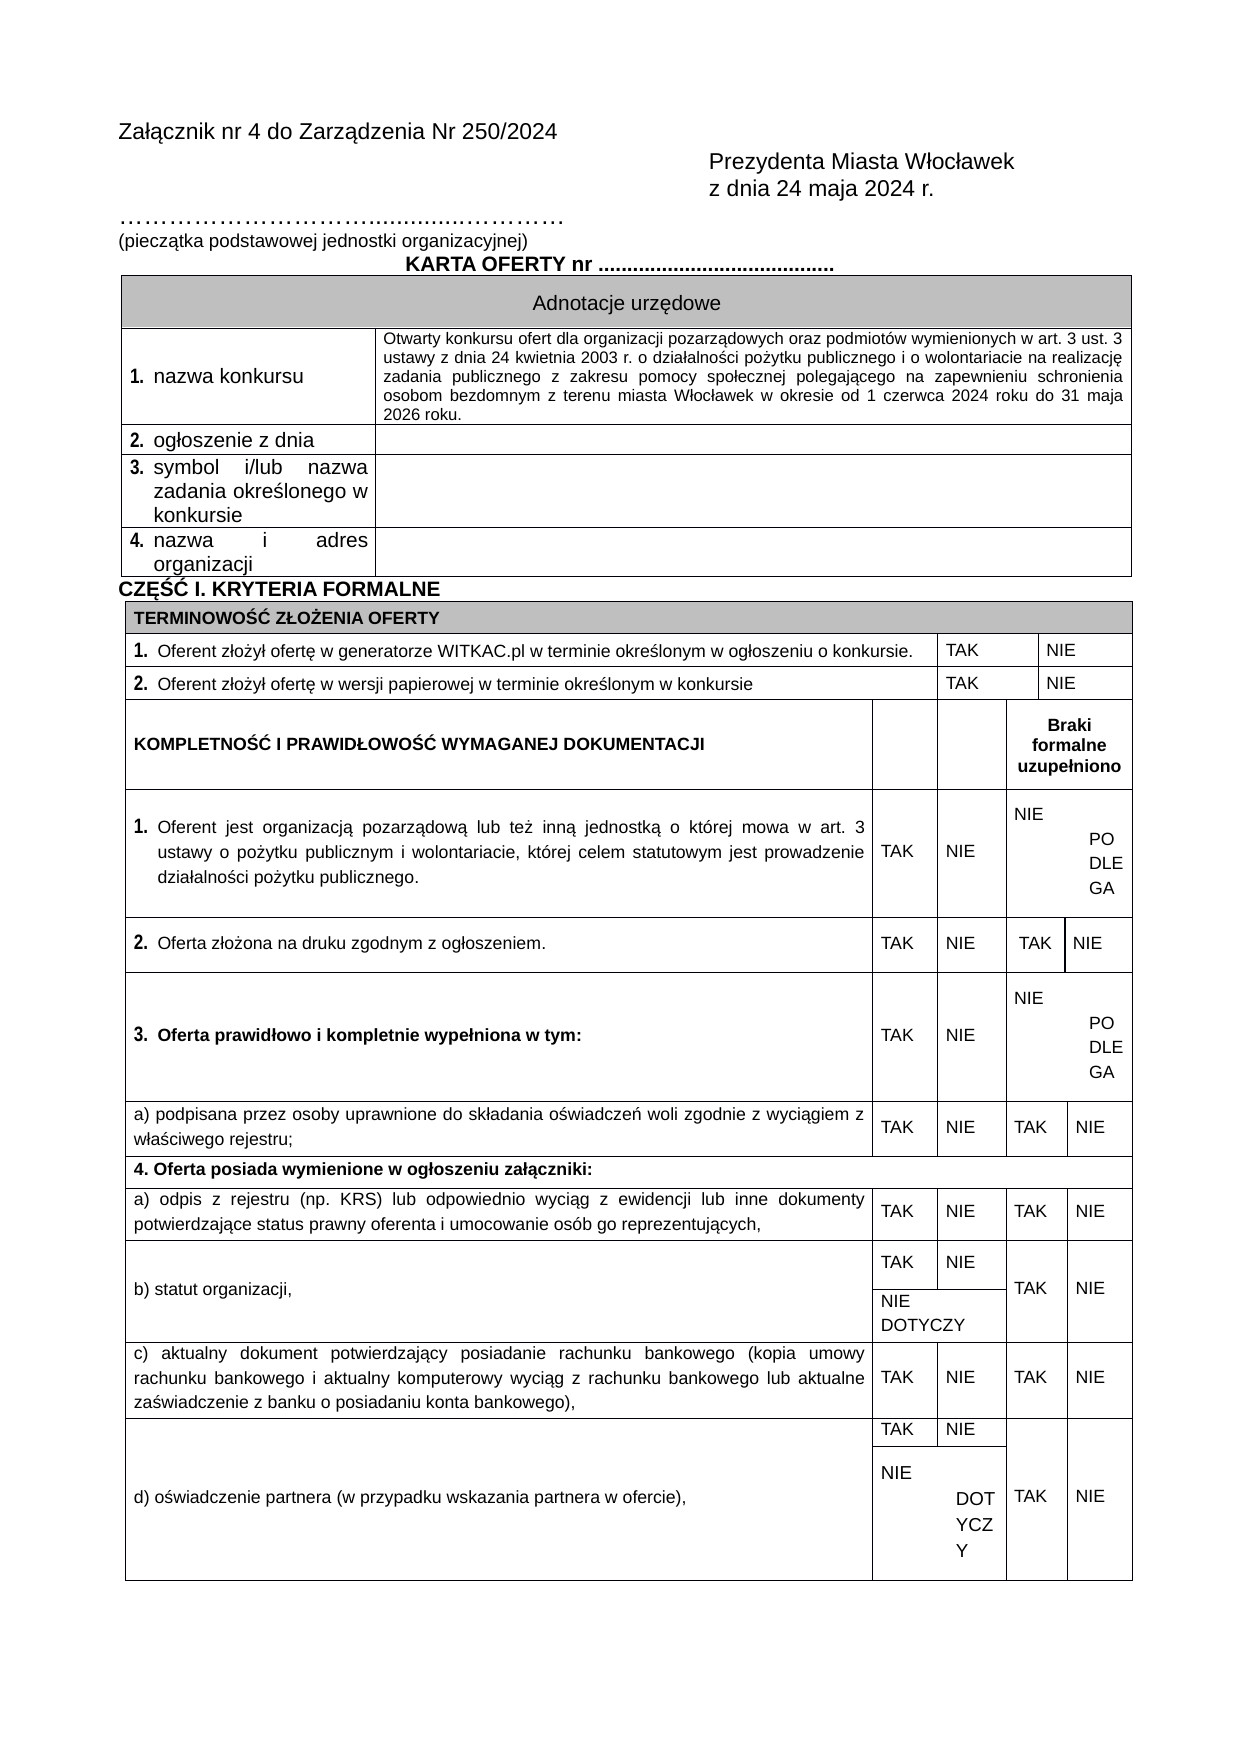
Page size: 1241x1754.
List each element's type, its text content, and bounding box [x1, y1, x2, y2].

table_cell TAK [873, 1102, 937, 1156]
table_cell TAK [1007, 1241, 1067, 1342]
table_cell NIE [1068, 1419, 1132, 1580]
text (pieczątka podstawowej jednostki organizacyjnej) [118, 230, 1122, 251]
table_cell NIE [1068, 1241, 1132, 1342]
table_cell Braki formalne uzupełniono [1007, 700, 1132, 788]
table_cell a) podpisana przez osoby uprawnione do składania oświadczeń woli zgodnie z wyciągiem z właściwego rejestru; [126, 1102, 872, 1156]
table_cell a) odpis z rejestru (np. KRS) lub odpowiednio wyciąg z ewidencji lub inne dokumenty potwierdzające status prawny oferenta i umocowanie osób go reprezentujących, [126, 1189, 872, 1240]
table_cell NIE [1039, 667, 1132, 699]
table_cell NIE [1066, 918, 1132, 972]
table_cell [873, 700, 937, 788]
text Załącznik nr 4 do Zarządzenia Nr 250/2024 [118, 118, 1122, 144]
table_cell NIE [938, 973, 1006, 1101]
text …………………………..............………… [118, 201, 1122, 230]
table_cell Otwarty konkursu ofert dla organizacji pozarządowych oraz podmiotów wymienionych w art. 3 ust. 3 ustawy z dnia 24 kwietnia 2003 r. o działalności pożytku publicznego i o wolontariacie na realizację zadania publicznego z zakresu pomocy społecznej polegającego na zapewnieniu schronienia osobom bezdomnym z terenu miasta Włocławek w okresie od 1 czerwca 2024 roku do 31 maja 2026 roku. [376, 329, 1131, 424]
table_cell symbol i/lub nazwa zadania określonego w konkursie [122, 455, 375, 527]
table_cell Oferta prawidłowo i kompletnie wypełniona w tym: [126, 973, 872, 1101]
text KARTA OFERTY nr ......................................... [118, 251, 1122, 275]
table_cell TAK [873, 918, 937, 972]
table_cell TAK [1007, 1419, 1067, 1580]
table_cell NIE [938, 1102, 1006, 1156]
table_cell TAK [873, 1343, 937, 1418]
table_cell NIE DOTYCZY [873, 1447, 1006, 1580]
text Prezydenta Miasta Włocławek [708, 148, 1122, 175]
table_cell NIE [1068, 1102, 1132, 1156]
table_cell Oferta złożona na druku zgodnym z ogłoszeniem. [126, 918, 872, 972]
table_cell b) statut organizacji, [126, 1241, 872, 1342]
table_cell TAK [938, 634, 1038, 666]
table_cell c) aktualny dokument potwierdzający posiadanie rachunku bankowego (kopia umowy rachunku bankowego i aktualny komputerowy wyciąg z rachunku bankowego lub aktualne zaświadczenie z banku o posiadaniu konta bankowego), [126, 1343, 872, 1418]
table_cell 4. Oferta posiada wymienione w ogłoszeniu załączniki: [126, 1157, 1132, 1188]
table_cell [376, 528, 1131, 576]
table_cell NIE [938, 1189, 1006, 1240]
table_cell NIE [938, 918, 1006, 972]
table_cell NIE DOTYCZY [873, 1290, 1006, 1342]
table_cell Oferent jest organizacją pozarządową lub też inną jednostką o której mowa w art. 3 ustawy o pożytku publicznym i wolontariacie, której celem statutowym jest prowadzenie działalności pożytku publicznego. [126, 790, 872, 917]
table_cell TAK [1007, 1343, 1067, 1418]
table_cell TAK [873, 1189, 937, 1240]
table_cell NIE [1068, 1189, 1132, 1240]
table_cell TAK [873, 1419, 937, 1446]
table_cell TAK [1007, 918, 1064, 972]
table_cell d) oświadczenie partnera (w przypadku wskazania partnera w ofercie), [126, 1419, 872, 1580]
table_cell NIE [938, 1343, 1006, 1418]
table_cell TAK [873, 790, 937, 917]
table_cell NIE [938, 1241, 1006, 1289]
table_cell ogłoszenie z dnia [122, 425, 375, 454]
table_cell TAK [1007, 1189, 1067, 1240]
table_cell [376, 455, 1131, 527]
table_cell Oferent złożył ofertę w generatorze WITKAC.pl w terminie określonym w ogłoszeniu o konkursie. [126, 634, 937, 666]
table_cell [376, 425, 1131, 454]
table_cell NIE PODLEGA [1007, 973, 1132, 1101]
table_cell TAK [1007, 1102, 1067, 1156]
table_cell NIE [1039, 634, 1132, 666]
table_cell Oferent złożył ofertę w wersji papierowej w terminie określonym w konkursie [126, 667, 937, 699]
text CZĘŚĆ I. KRYTERIA FORMALNE [118, 577, 1122, 601]
table_cell nazwa i adres organizacji [122, 528, 375, 576]
table_cell TAK [938, 667, 1038, 699]
table_cell TAK [873, 1241, 937, 1289]
text z dnia 24 maja 2024 r. [708, 175, 1122, 201]
table_header Adnotacje urzędowe [122, 276, 1131, 327]
table_cell nazwa konkursu [122, 329, 375, 424]
table_cell NIE [1068, 1343, 1132, 1418]
table_cell NIE [938, 790, 1006, 917]
table_cell TAK [873, 973, 937, 1101]
table_cell KOMPLETNOŚĆ I PRAWIDŁOWOŚĆ WYMAGANEJ DOKUMENTACJI [126, 700, 872, 788]
table_cell NIE [938, 1419, 1006, 1446]
table_cell [938, 700, 1006, 788]
table_header TERMINOWOŚĆ ZŁOŻENIA OFERTY [126, 602, 1132, 633]
table_cell NIE PODLEGA [1007, 790, 1132, 917]
